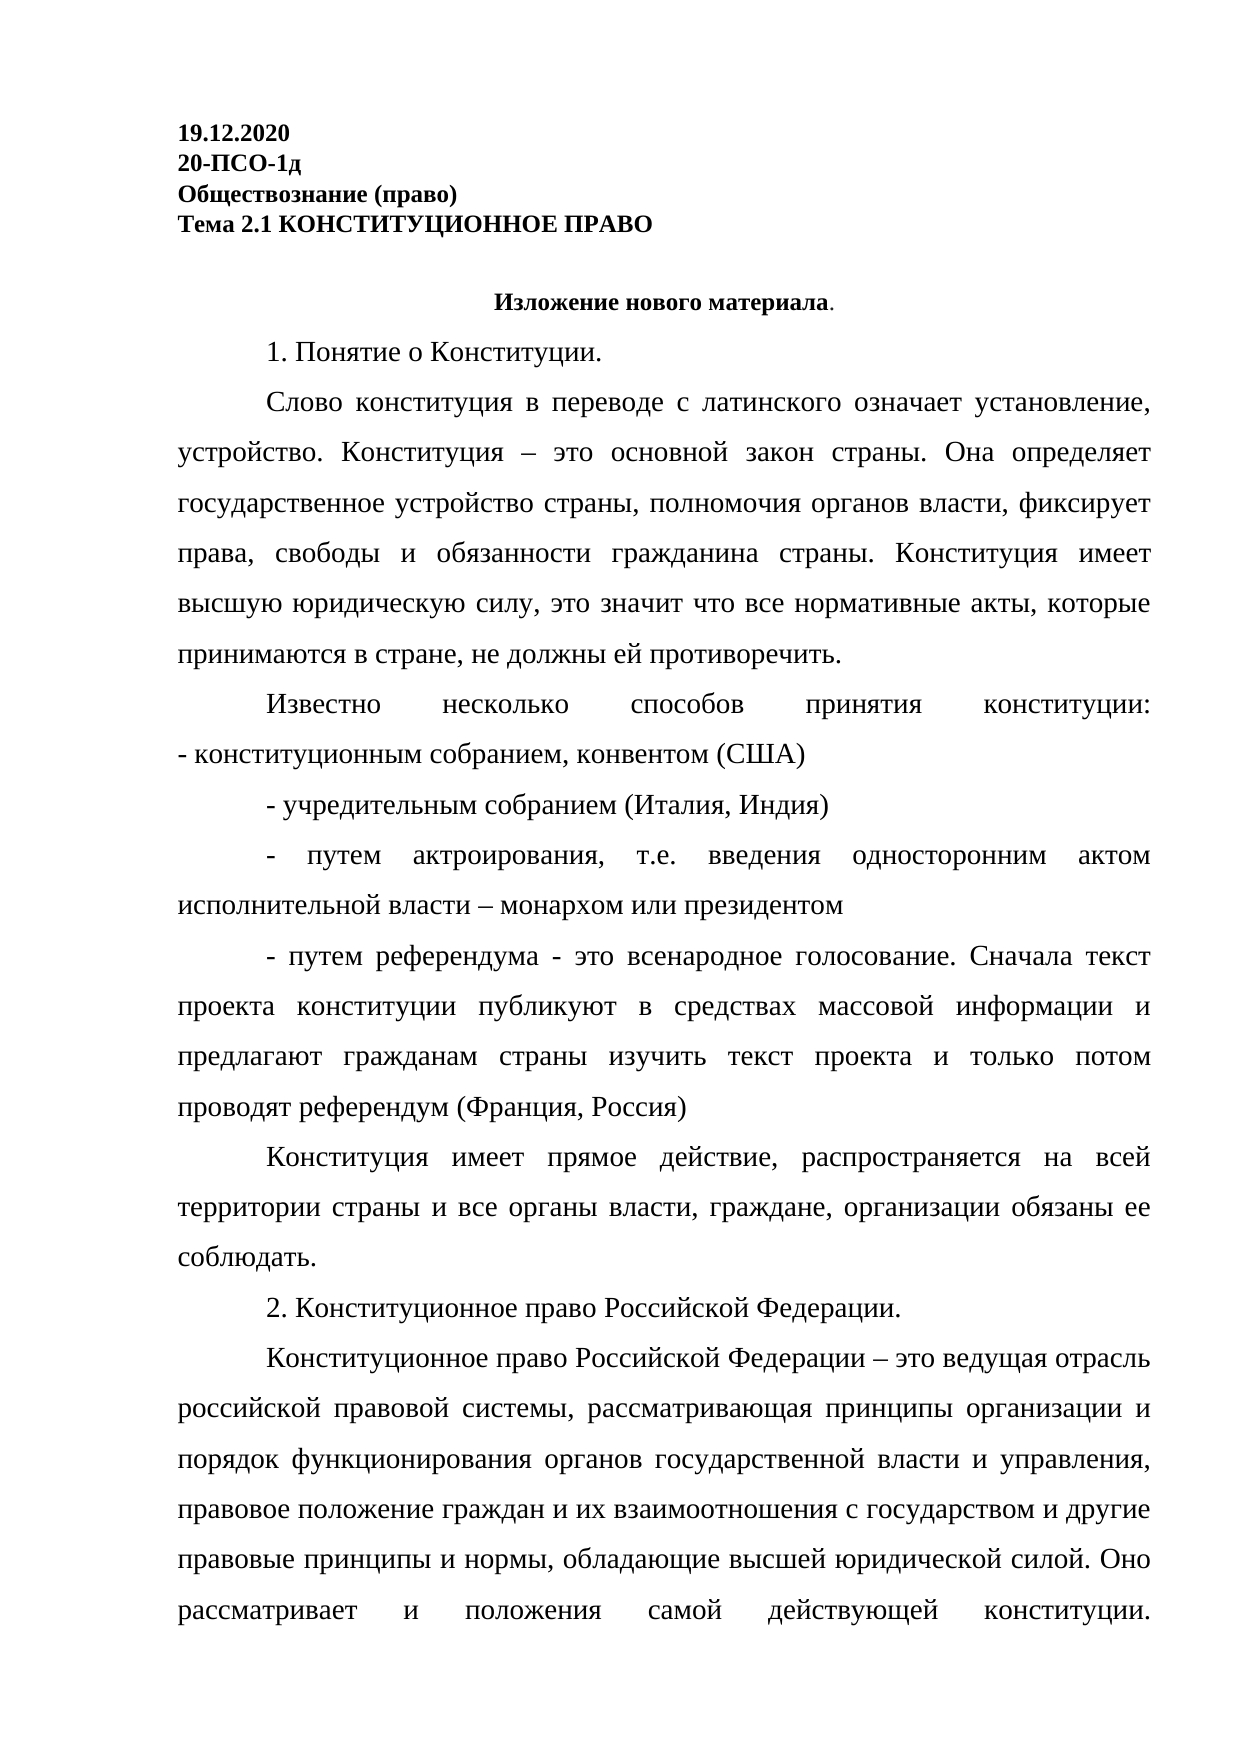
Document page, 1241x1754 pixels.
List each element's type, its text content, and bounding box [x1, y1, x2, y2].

text - путем референдума - это всенародное голосование. Сначала текст проекта конституции публикуют в средствах массовой информации и предлагают гражданам страны изучить текст проекта и только потом проводят референдум (Франция, Россия) [177, 938, 1152, 1122]
text Изложение нового материала. [177, 287, 1152, 316]
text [177, 1340, 1152, 1625]
text 2. Конституционное право Российской Федерации. [177, 1290, 1152, 1323]
text - путем актроирования, т.е. введения односторонним актом исполнительной власти – монархом или президентом [177, 837, 1152, 921]
text Конституция имеет прямое действие, распространяется на всей территории страны и все органы власти, граждане, организации обязаны ее соблюдать. [177, 1139, 1152, 1273]
text 1. Понятие о Конституции. [177, 334, 1152, 367]
text Слово конституция в переводе с латинского означает установление, устройство. Конституция – это основной закон страны. Она определяет государственное устройство страны, полномочия органов власти, фиксирует права, свободы и обязанности гражданина страны. Конституция имеет высшую юридическую силу, это значит что все нормативные акты, которые принимаются в стране, не должны ей противоречить. [177, 384, 1152, 669]
text - учредительным собранием (Италия, Индия) [177, 787, 1152, 820]
text Тема 2.1 КОНСТИТУЦИОННОЕ ПРАВО [177, 209, 1152, 238]
text Обществознание (право) [177, 179, 1152, 208]
text 19.12.2020 [177, 118, 1152, 147]
text Известно несколько способов принятия конституции: - конституционным собранием, конвентом (США) [177, 686, 1152, 770]
text 20-ПСО-1д [177, 148, 1152, 177]
